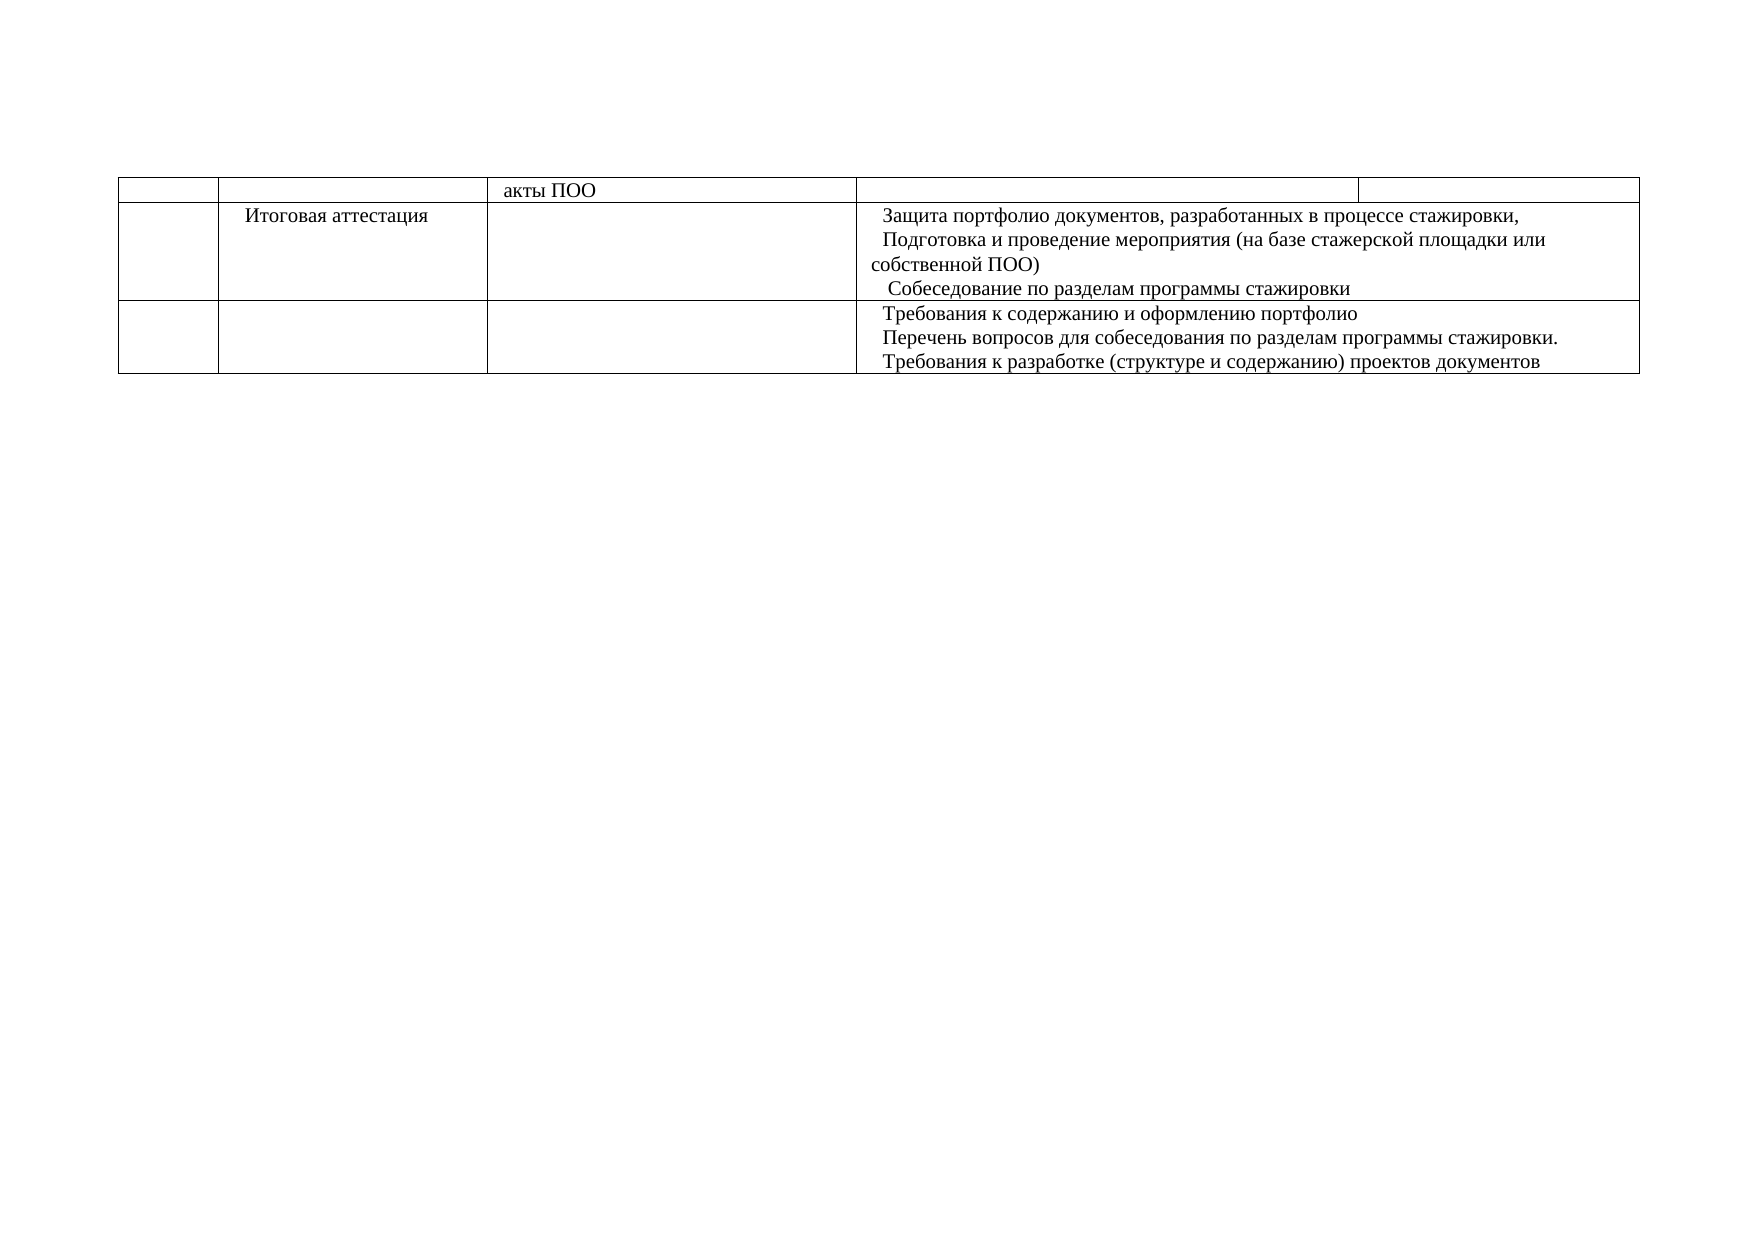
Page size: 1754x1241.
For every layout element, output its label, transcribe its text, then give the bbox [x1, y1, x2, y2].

table_cell [119, 203, 218, 299]
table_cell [488, 178, 856, 202]
table_cell Требования к содержанию и оформлению портфолио Перечень вопросов для собеседования по разделам программы стажировки. Требования к разработке (структуре и содержанию) проектов документов [857, 301, 1639, 373]
table_cell [488, 301, 856, 373]
table_cell Итоговая аттестация [219, 203, 487, 299]
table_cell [857, 178, 1358, 202]
table_cell Защита портфолио документов, разработанных в процессе стажировки, Подготовка и проведение мероприятия (на базе стажерской площадки или собственной ПОО) Собеседование по разделам программы стажировки [857, 203, 1639, 299]
table_cell [488, 203, 856, 299]
table_cell [119, 178, 218, 202]
table_cell [219, 178, 487, 202]
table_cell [1359, 178, 1639, 202]
table_cell [119, 301, 218, 373]
table_cell [219, 301, 487, 373]
